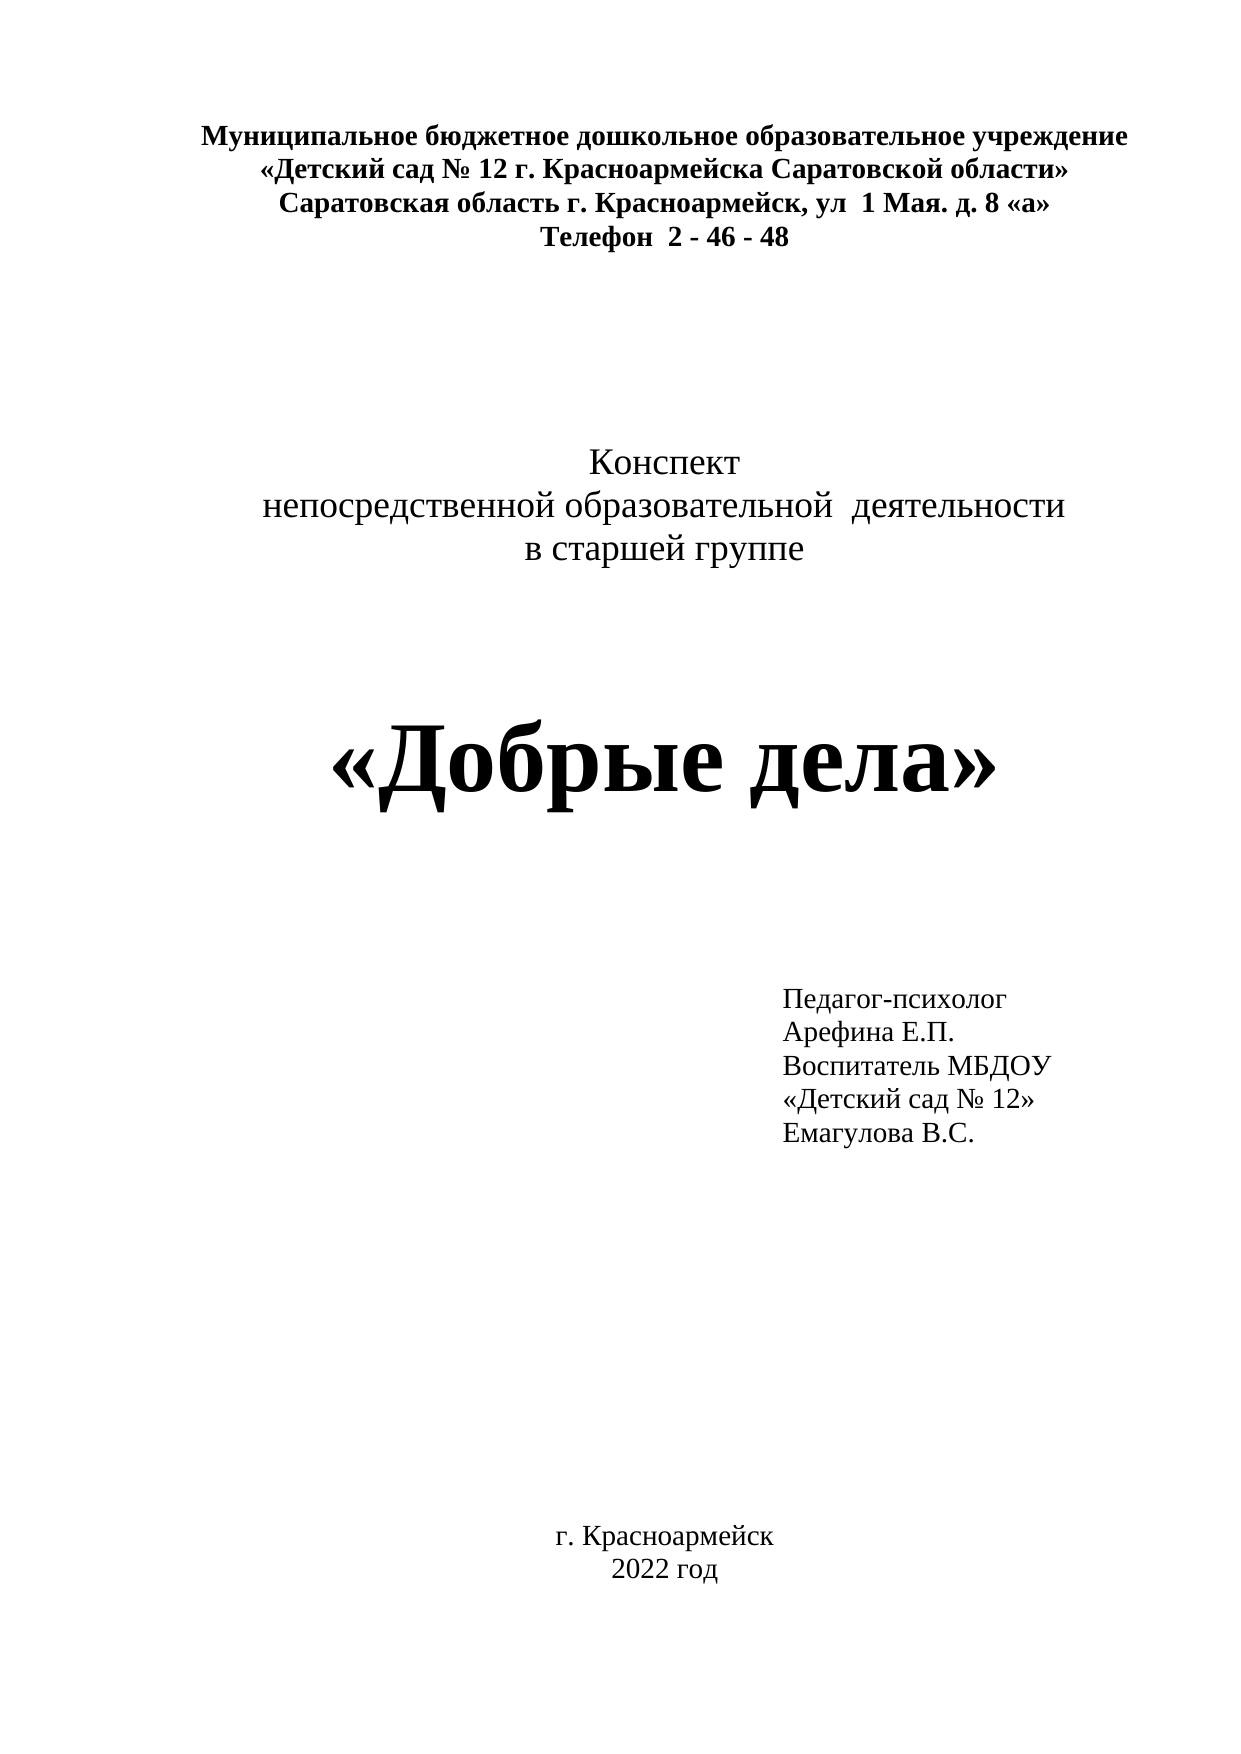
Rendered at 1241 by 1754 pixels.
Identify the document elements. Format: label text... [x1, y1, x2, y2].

text г. Красноармейск [177, 1518, 1152, 1551]
text Воспитатель МБДОУ [177, 1048, 1152, 1082]
text «Детский сад № . Красноармейска Саратовской области» [177, 152, 1152, 185]
text Муниципальное бюджетное дошкольное образовательное учреждение [177, 118, 1152, 152]
text Конспект [177, 439, 1152, 483]
text «Добрые дела» [177, 698, 1152, 813]
text Телефон 2 - 46 - 48 [177, 219, 1152, 252]
text Емагулова В.С. [177, 1115, 1152, 1149]
text Саратовская область г. Красноармейск, ул 1 Мая. д. 8 «а» [177, 185, 1152, 219]
text «Детский сад № 12» [177, 1082, 1152, 1115]
text 2022 год [177, 1551, 1152, 1585]
text непосредственной образовательной деятельности [177, 483, 1152, 526]
text Арефина Е.П. [177, 1014, 1152, 1048]
text в старшей группе [177, 526, 1152, 569]
text Педагог-психолог [177, 981, 1152, 1014]
